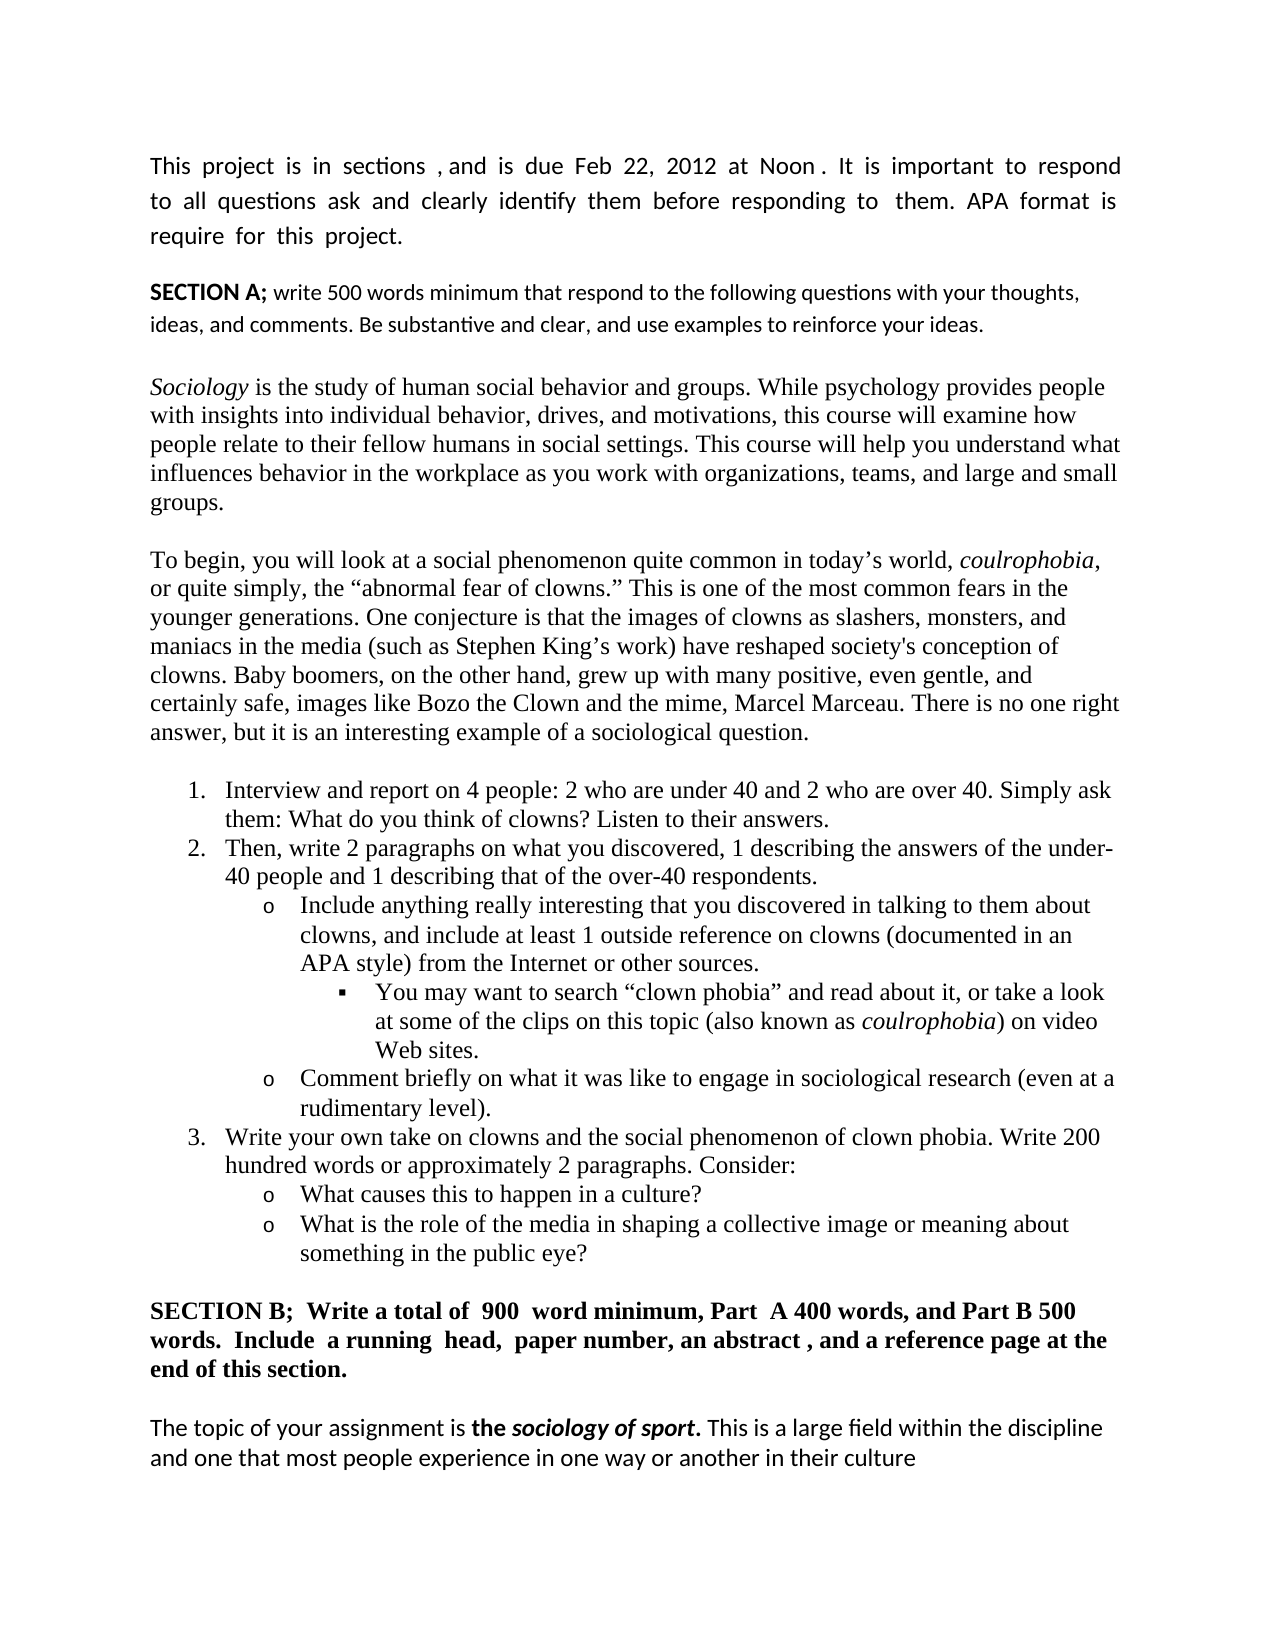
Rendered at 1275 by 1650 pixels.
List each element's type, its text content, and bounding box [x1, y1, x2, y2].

text To begin, you will look at a social phenomenon quite common in today’s world, coulrophobia, or quite simply, the “abnormal fear of clowns.” This is one of the most common fears in the younger generations. One conjecture is that the images of clowns as slashers, monsters, and maniacs in the media (such as Stephen King’s work) have reshaped society's conception of clowns. Baby boomers, on the other hand, grew up with many positive, even gentle, and certainly safe, images like Bozo the Clown and the mime, Marcel Marceau. There is no one right answer, but it is an interesting example of a sociological question. [150, 545, 1125, 746]
text Sociology is the study of human social behavior and groups. While psychology provides people with insights into individual behavior, drives, and motivations, this course will examine how people relate to their fellow humans in social settings. This course will help you understand what influences behavior in the workplace as you work with organizations, teams, and large and small groups. [150, 372, 1125, 516]
list Then, write 2 paragraphs on what you discovered, 1 describing the answers of the under-40 people and 1 describing that of the over-40 respondents. [187, 833, 1125, 890]
text SECTION A; write 500 words minimum that respond to the following questions with your thoughts, ideas, and comments. Be substantive and clear, and use examples to reinforce your ideas. [150, 276, 1125, 338]
text SECTION B; Write a total of 900 word minimum, Part A 400 words, and Part B 500 words. Include a running head, paper number, an abstract , and a reference page at the end of this section. [150, 1296, 1125, 1383]
list What causes this to happen in a culture? [262, 1179, 1125, 1209]
text This project is in sections , and is due Feb 22, 2012 at Noon . It is important to respond to all questions ask and clearly identify them before responding to them. APA format is require for this project. [150, 150, 1125, 251]
list Interview and report on 4 people: 2 who are under 40 and 2 who are over 40. Simply ask them: What do you think of clowns? Listen to their answers. [187, 775, 1125, 833]
list Comment briefly on what it was like to engage in sociological research (even at a rudimentary level). [262, 1063, 1125, 1122]
list You may want to search “clown phobia” and read about it, or take a look at some of the clips on this topic (also known as coulrophobia) on video Web sites. [337, 977, 1125, 1063]
list Write your own take on clowns and the social phenomenon of clown phobia. Write 200 hundred words or approximately 2 paragraphs. Consider: [187, 1122, 1125, 1179]
list Include anything really interesting that you discovered in talking to them about clowns, and include at least 1 outside reference on clowns (documented in an APA style) from the Internet or other sources. [262, 890, 1125, 977]
list What is the role of the media in shaping a collective image or meaning about something in the public eye? [262, 1209, 1125, 1267]
text The topic of your assignment is the sociology of sport. This is a large field within the discipline and one that most people experience in one way or another in their culture [150, 1412, 1125, 1473]
